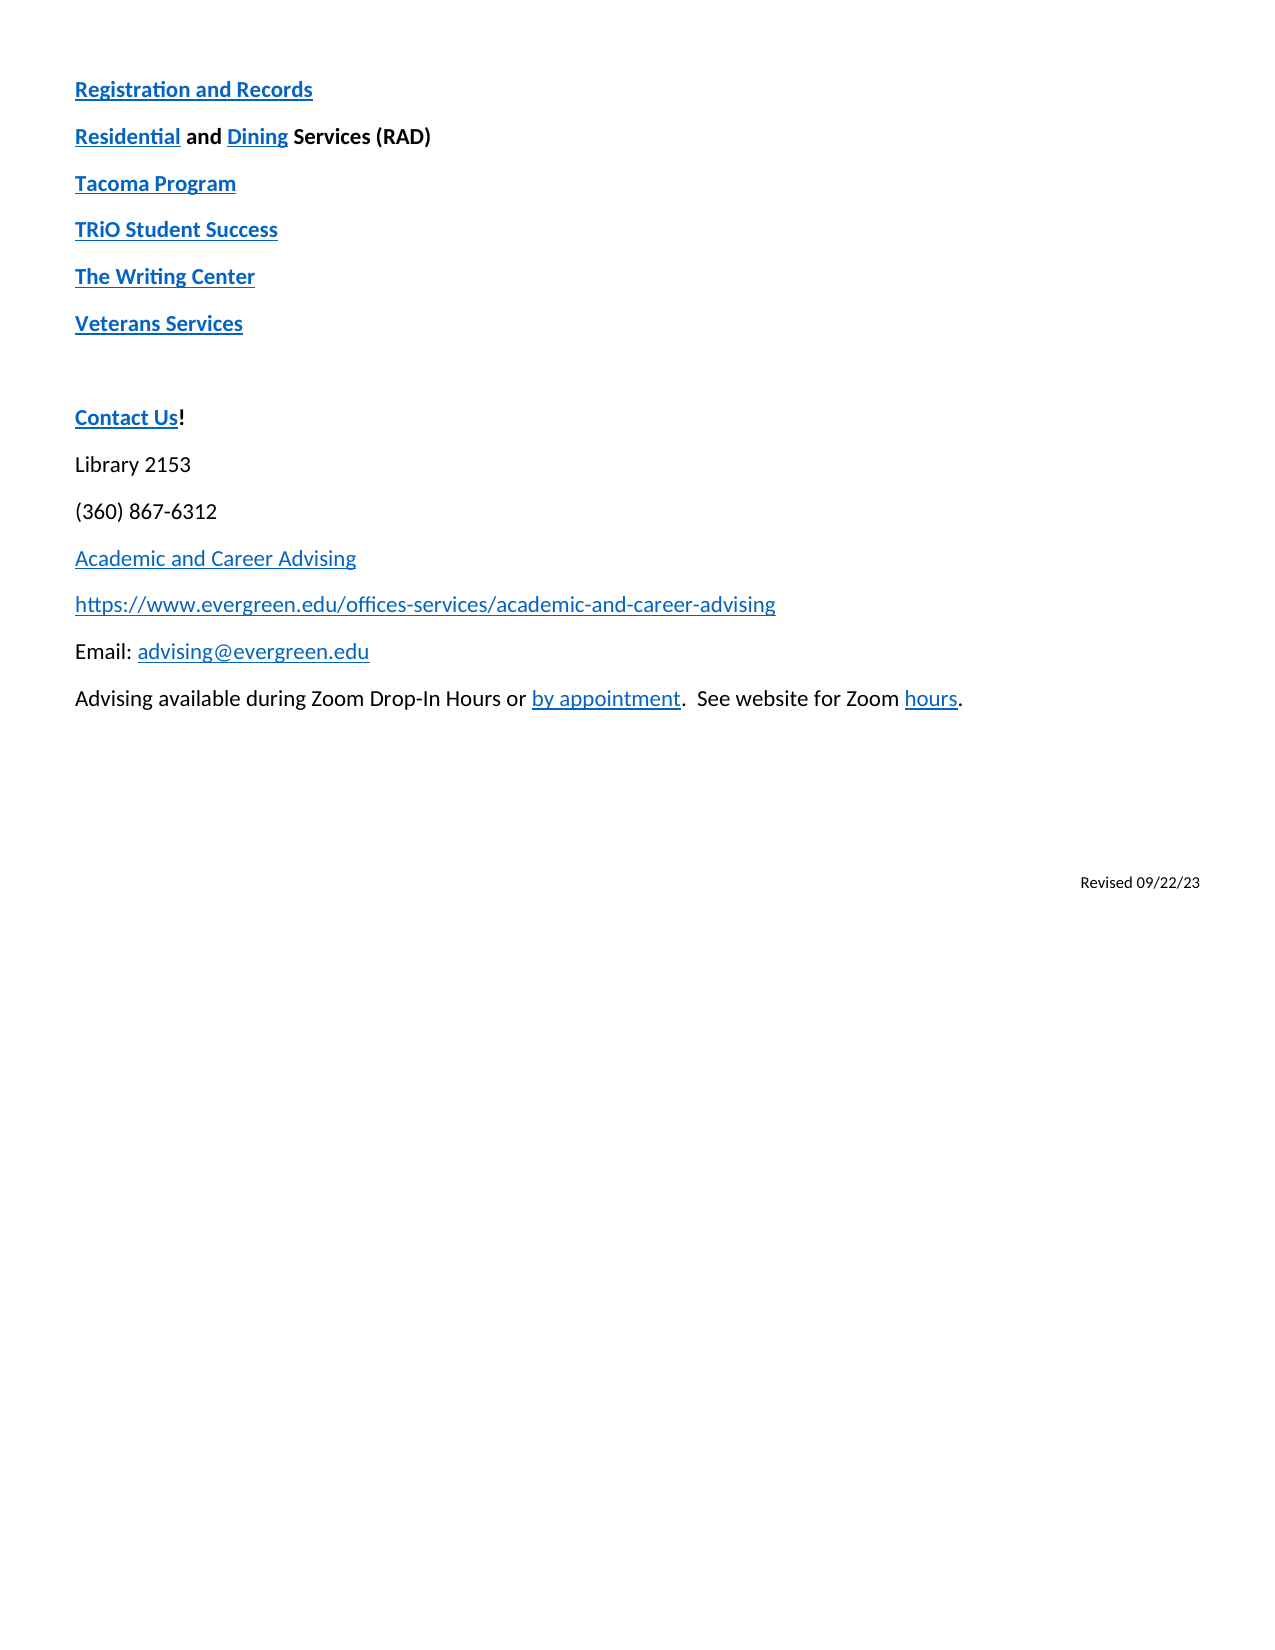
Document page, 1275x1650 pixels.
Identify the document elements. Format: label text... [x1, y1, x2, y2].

text Contact Us! [75, 403, 1200, 431]
text Veterans Services [75, 309, 1200, 337]
text https://www.evergreen.edu/offices-services/academic-and-career-advising [75, 591, 1200, 619]
text Academic and Career Advising [75, 544, 1200, 572]
text (360) 867-6312 [75, 497, 1200, 525]
text Email: advising@evergreen.edu [75, 637, 1200, 666]
text Advising available during Zoom Drop-In Hours or by appointment. See website for Zoom hours. [75, 684, 1200, 712]
text Registration and Records [75, 75, 1200, 103]
text Tacoma Program [75, 169, 1200, 197]
text Revised 09/22/23 [75, 872, 1200, 892]
text The Writing Center [75, 262, 1200, 291]
text Library 2153 [75, 450, 1200, 478]
text TRiO Student Success [75, 216, 1200, 244]
text Residential and Dining Services (RAD) [75, 122, 1200, 150]
